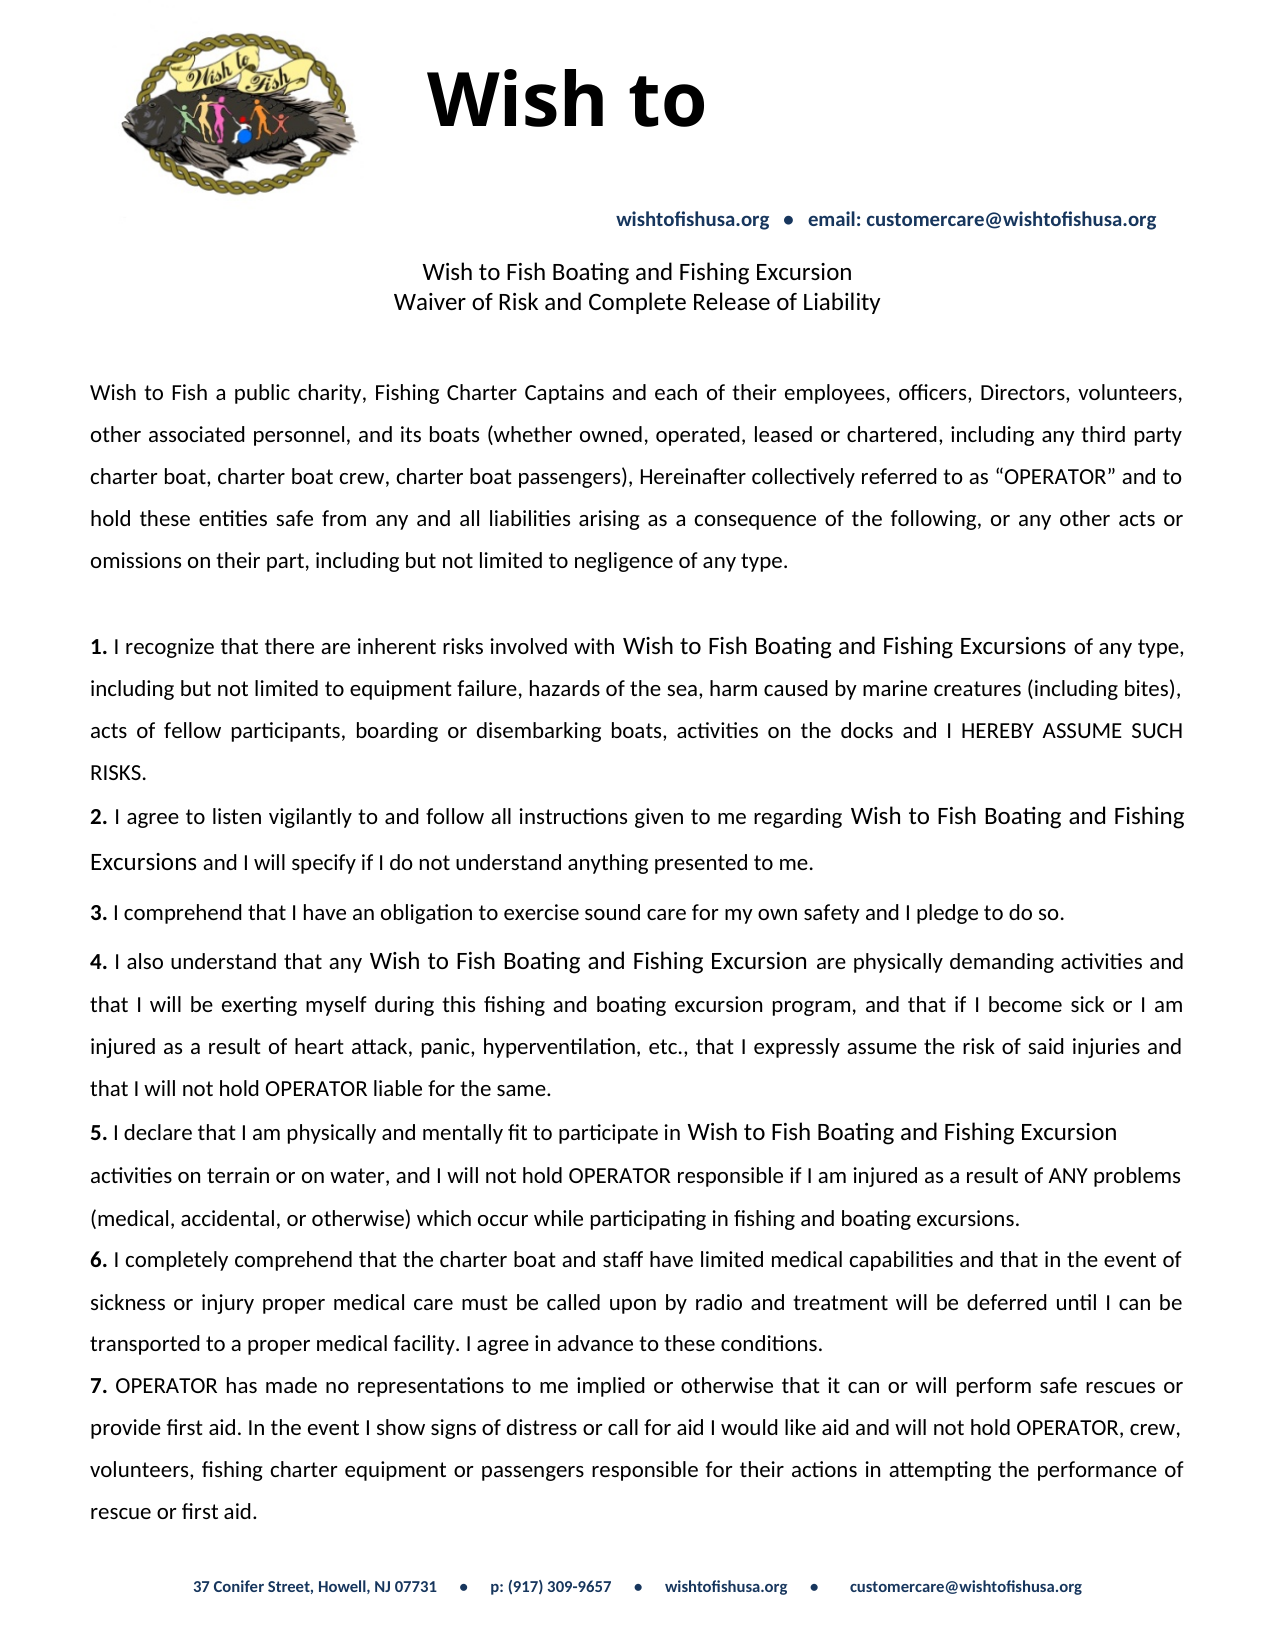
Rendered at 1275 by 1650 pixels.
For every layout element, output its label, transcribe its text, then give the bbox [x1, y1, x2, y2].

text Waiver of Risk and Complete Release of Liability [90, 287, 1185, 317]
picture [110, 0, 367, 224]
text 2. I agree to listen vigilantly to and follow all instructions given to me regarding Wish to Fish Boating and Fishing Excursions and I will specify if I do not understand anything presented to me. [90, 800, 1185, 877]
text 1. I recognize that there are inherent risks involved with Wish to Fish Boating and Fishing Excursions of any type, including but not limited to equipment failure, hazards of the sea, harm caused by marine creatures (including bites), acts of fellow participants, boarding or disembarking boats, activities on the docks and I HEREBY ASSUME SUCH RISKS. [90, 630, 1185, 786]
text Wish to Fish a public charity, Fishing Charter Captains and each of their employees, officers, Directors, volunteers, other associated personnel, and its boats (whether owned, operated, leased or chartered, including any third party charter boat, charter boat crew, charter boat passengers), Hereinafter collectively referred to as “OPERATOR” and to hold these entities safe from any and all liabilities arising as a consequence of the following, or any other acts or omissions on their part, including but not limited to negligence of any type. [90, 378, 1185, 574]
text 7. OPERATOR has made no representations to me implied or otherwise that it can or will perform safe rescues or provide first aid. In the event I show signs of distress or call for aid I would like aid and will not hold OPERATOR, crew, volunteers, fishing charter equipment or passengers responsible for their actions in attempting the performance of rescue or first aid. [90, 1372, 1185, 1526]
text 4. I also understand that any Wish to Fish Boating and Fishing Excursion are physically demanding activities and that I will be exerting myself during this fishing and boating excursion program, and that if I become sick or I am injured as a result of heart attack, panic, hyperventilation, etc., that I expressly assume the risk of said injuries and that I will not hold OPERATOR liable for the same. [90, 946, 1185, 1102]
text 5. I declare that I am physically and mentally fit to participate in Wish to Fish Boating and Fishing Excursion [90, 1116, 1185, 1146]
text Wish to Fish Boating and Fishing Excursion [90, 256, 1185, 287]
text 6. I completely comprehend that the charter boat and staff have limited medical capabilities and that in the event of sickness or injury proper medical care must be called upon by radio and treatment will be deferred until I can be transported to a proper medical facility. I agree in advance to these conditions. [90, 1246, 1185, 1358]
text 3. I comprehend that I have an obligation to exercise sound care for my own safety and I pledge to do so. [90, 898, 1185, 926]
text activities on terrain or on water, and I will not hold OPERATOR responsible if I am injured as a result of ANY problems (medical, accidental, or otherwise) which occur while participating in fishing and boating excursions. [90, 1162, 1185, 1232]
